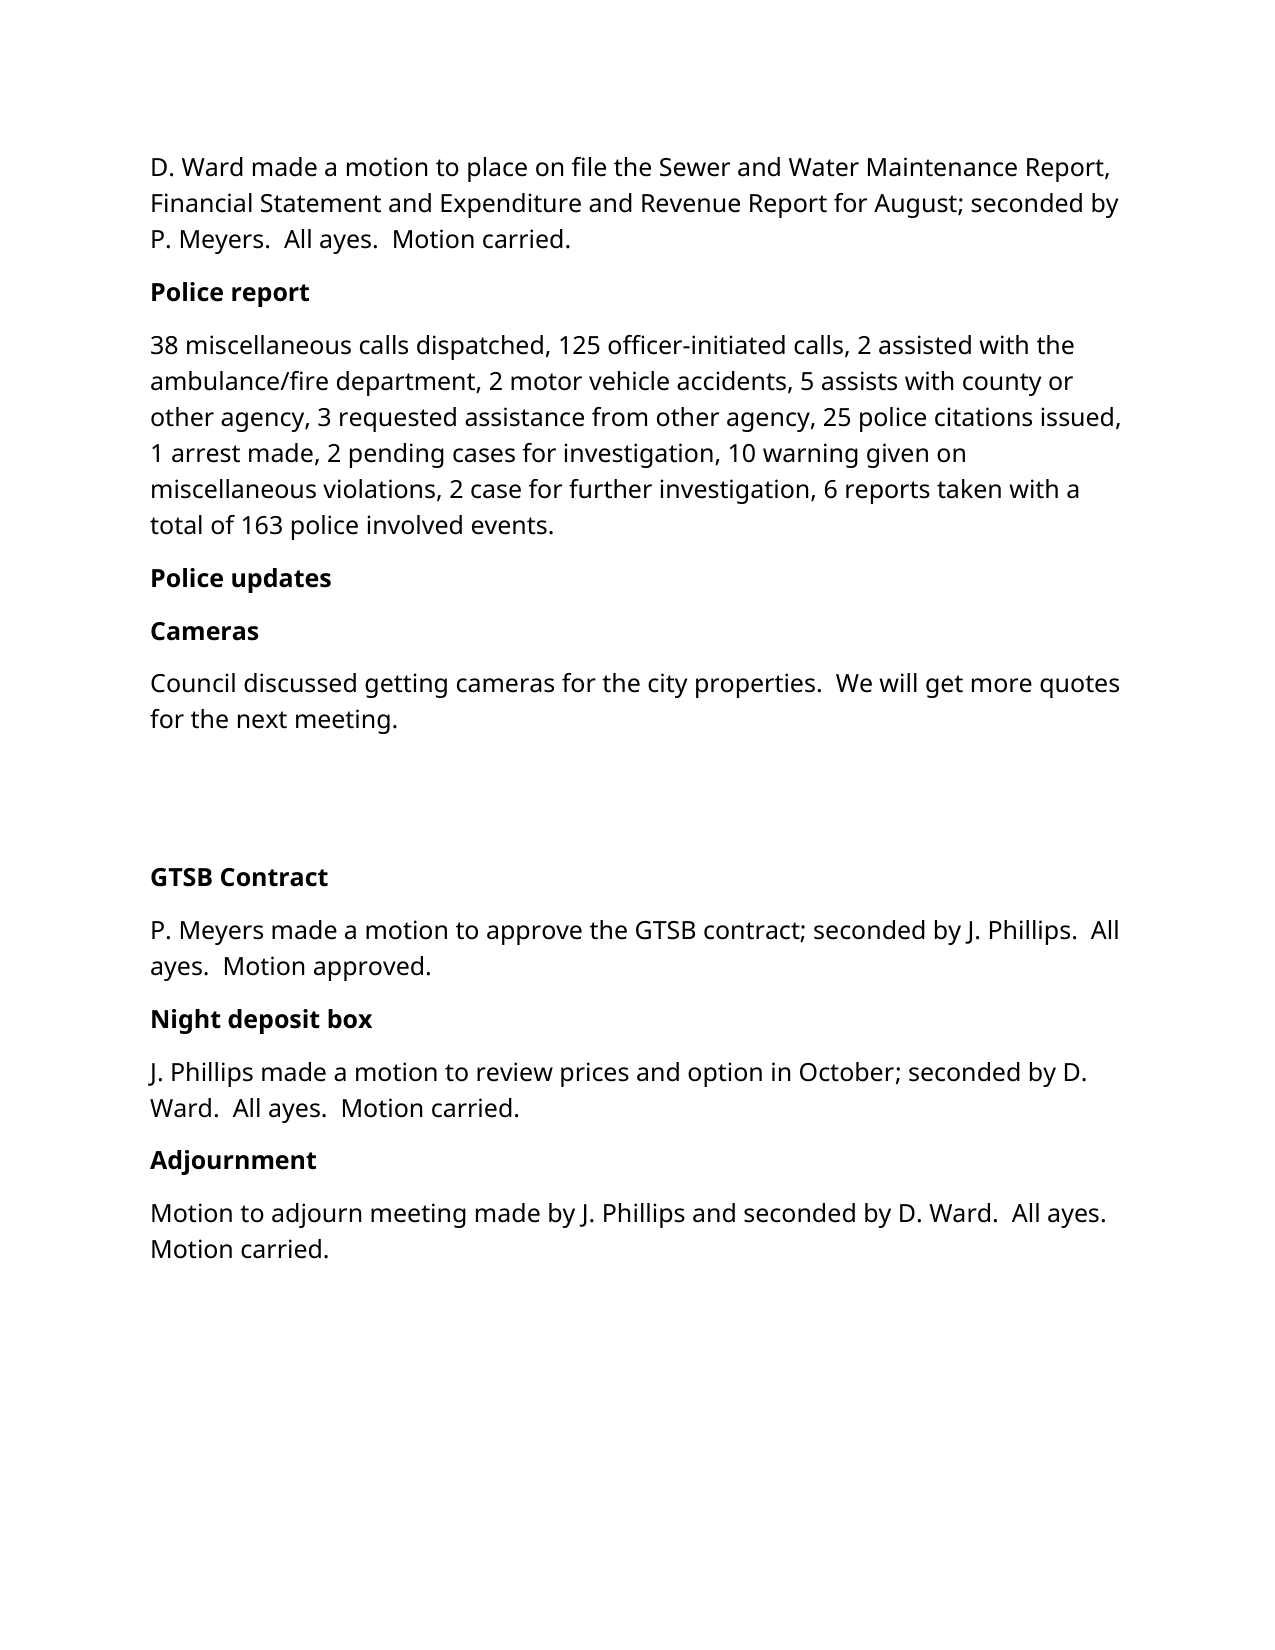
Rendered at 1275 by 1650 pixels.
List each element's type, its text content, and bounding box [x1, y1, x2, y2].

text Adjournment [150, 1143, 1125, 1177]
text D. Ward made a motion to place on file the Sewer and Water Maintenance Report, Financial Statement and Expenditure and Revenue Report for August; seconded by P. Meyers. All ayes. Motion carried. [150, 150, 1125, 256]
text GTSB Contract [150, 860, 1125, 894]
text Police report [150, 275, 1125, 309]
text J. Phillips made a motion to review prices and option in October; seconded by D. Ward. All ayes. Motion carried. [150, 1054, 1125, 1124]
text 38 miscellaneous calls dispatched, 125 officer-initiated calls, 2 assisted with the ambulance/fire department, 2 motor vehicle accidents, 5 assists with county or other agency, 3 requested assistance from other agency, 25 police citations issued, 1 arrest made, 2 pending cases for investigation, 10 warning given on miscellaneous violations, 2 case for further investigation, 6 reports taken with a total of 163 police involved events. [150, 327, 1125, 542]
text Council discussed getting cameras for the city properties. We will get more quotes for the next meeting. [150, 666, 1125, 736]
text P. Meyers made a motion to approve the GTSB contract; seconded by J. Phillips. All ayes. Motion approved. [150, 913, 1125, 983]
text Night deposit box [150, 1001, 1125, 1036]
text Motion to adjourn meeting made by J. Phillips and seconded by D. Ward. All ayes. Motion carried. [150, 1196, 1125, 1266]
text Cameras [150, 613, 1125, 647]
text Police updates [150, 560, 1125, 594]
